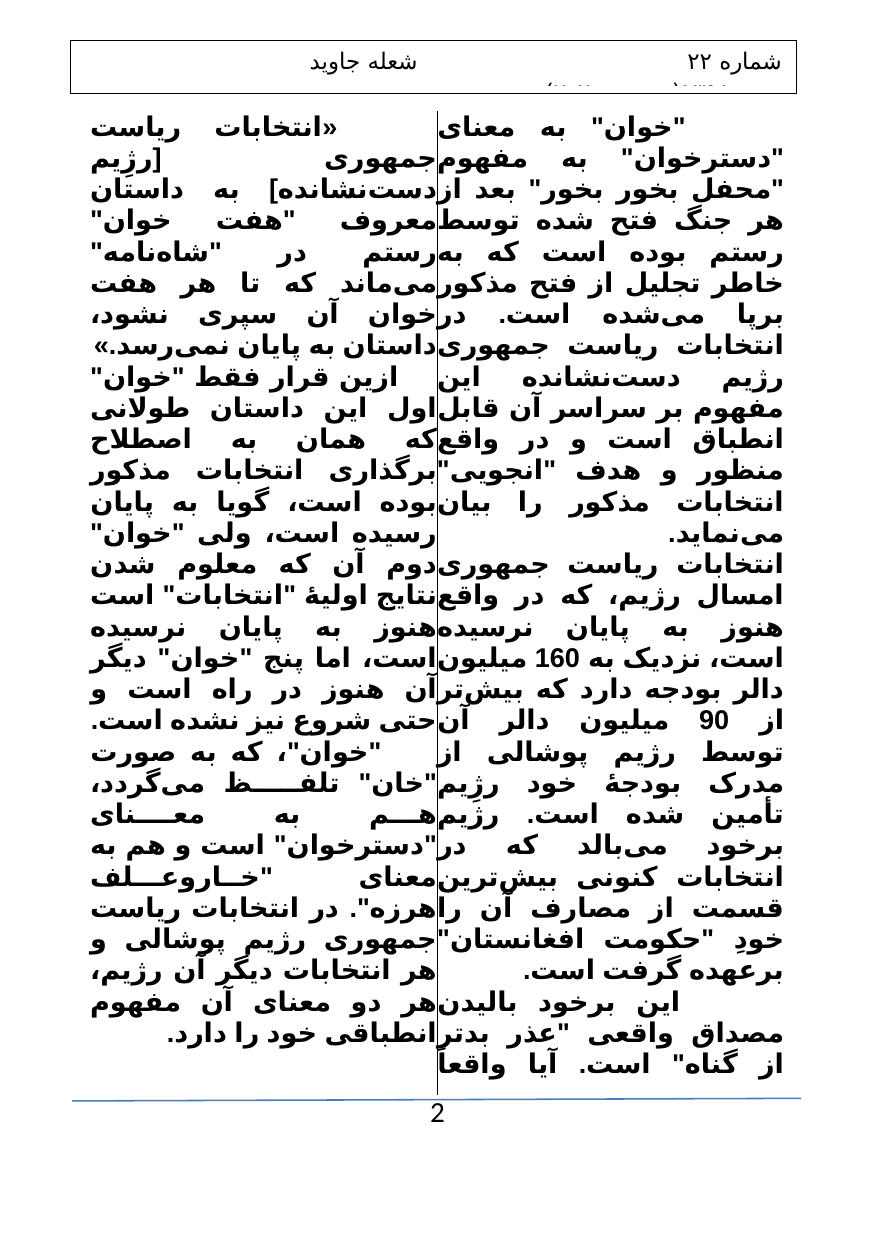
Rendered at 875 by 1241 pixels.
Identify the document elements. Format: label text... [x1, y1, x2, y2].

text ازین قرار فقط "خوان" اول این داستان طولانی که همان به اصطلاح برگذاری انتخابات مذکور بوده است، گویا به پایان رسیده است، ولی "خوان" دوم آن که معلوم شدن نتایج اولیۀ "انتخابات" است هنوز به پایان نرسیده است، اما پنج "خوان" دیگر آن هنوز در راه است و حتی شروع نیز نشده است. [90, 361, 437, 736]
text "خوان"، که به صورت "خان" تلفـــــظ می‌گردد، هـــم به معــــنای "دسترخوان" است و هم به معنای "خــاروعـــلف هرزه". در انتخابات ریاست جمهوری رژیم پوشالی و هر انتخابات دیگر آن رژیم، هر دو معنای آن مفهوم انطباقی خود را دارد. [90, 736, 437, 1048]
text «انتخابات ریاست جمهوری [رژِیم دست‌نشانده] به داستان معروف "هفت خوان" رستم در "شاه‌نامه" می‌ماند که تا هر هفت خوان آن سپری نشود، داستان به پایان نمی‌رسد.» [90, 111, 437, 361]
text "خوان" به معنای "دسترخوان" به مفهوم "محفل بخور بخور" بعد از هر جنگ فتح شده توسط رستم بوده است که به خاطر تجلیل از فتح مذکور برپا می‌شده است. در انتخابات ریاست جمهوری رژیم دست‌نشانده این مفهوم بر سراسر آن قابل انطباق است و در واقع منظور و هدف "انجویی" انتخابات مذکور را بیان می‌نماید. انتخابات ریاست جمهوری امسال رژیم، که در واقع هنوز به پایان نرسیده است، نزدیک به 160 میلیون دالر بودجه دارد که بیش‌تر از 90 میلیون دالر آن توسط رژیم پوشالی از مدرک بودجۀ خود رژِیم تأمین شده است. رژیم برخود می‌بالد که در انتخابات کنونی بیش‌ترین قسمت از مصارف آن را خودِ "حکومت افغانستان" برعهده گرفت است. [438, 111, 784, 986]
